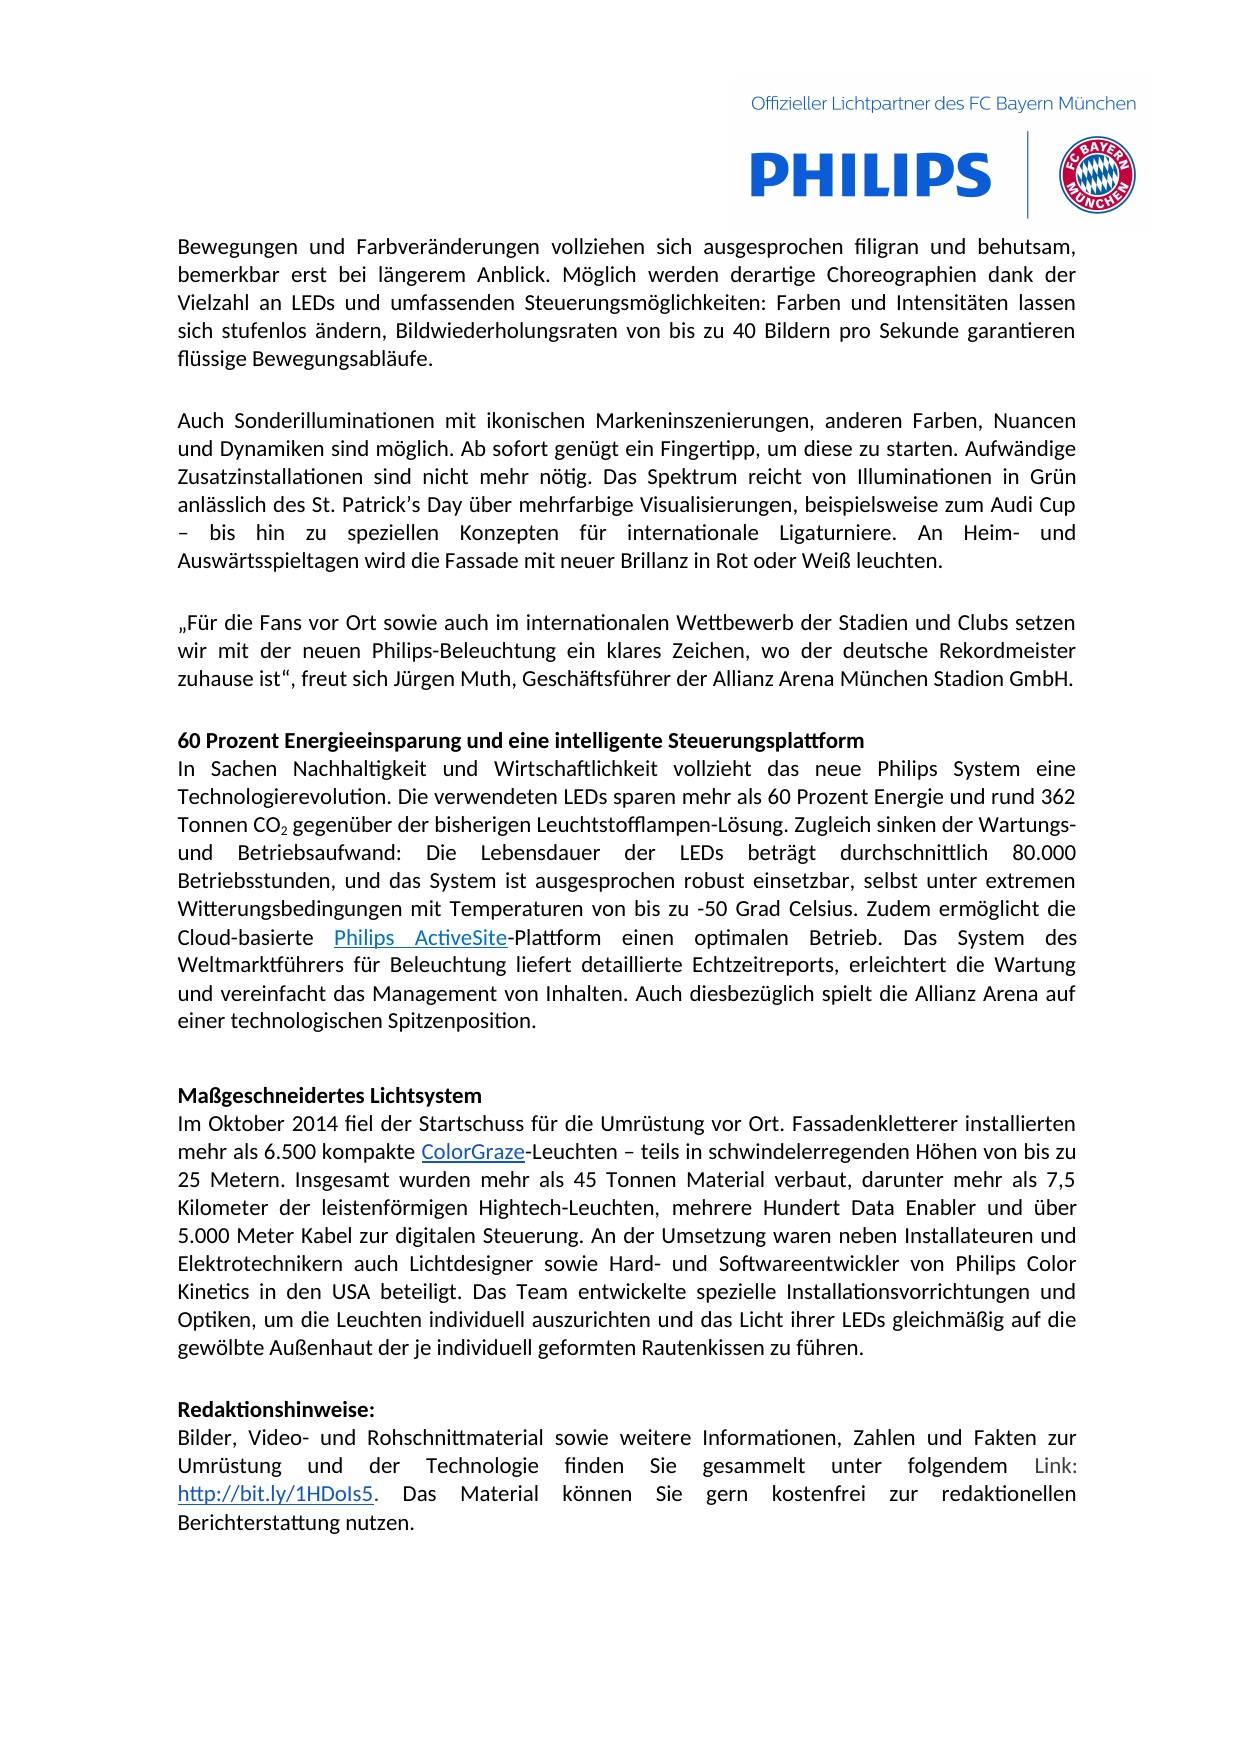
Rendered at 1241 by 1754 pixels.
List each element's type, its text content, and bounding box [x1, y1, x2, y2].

text 60 Prozent Energieeinsparung und eine intelligente Steuerungsplattform [177, 726, 1078, 754]
picture [734, 75, 1152, 232]
text In Sachen Nachhaltigkeit und Wirtschaftlichkeit vollzieht das neue Philips System eine Technologierevolution. Die verwendeten LEDs sparen mehr als 60 Prozent Energie und rund 362 Tonnen CO2 gegenüber der bisherigen Leuchtstofflampen-Lösung. Zugleich sinken der Wartungs- und Betriebsaufwand: Die Lebensdauer der LEDs beträgt durchschnittlich 80.000 Betriebsstunden, und das System ist ausgesprochen robust einsetzbar, selbst unter extremen Witterungsbedingungen mit Temperaturen von bis zu -50 Grad Celsius. Zudem ermöglicht die Cloud-basierte Philips ActiveSite-Plattform einen optimalen Betrieb. Das System des Weltmarktführers für Beleuchtung liefert detaillierte Echtzeitreports, erleichtert die Wartung und vereinfacht das Management von Inhalten. Auch diesbezüglich spielt die Allianz Arena auf einer technologischen Spitzenposition. [177, 754, 1078, 1035]
text Maßgeschneidertes Lichtsystem [177, 1081, 1078, 1109]
text Bilder, Video- und Rohschnittmaterial sowie weitere Informationen, Zahlen und Fakten zur Umrüstung und der Technologie finden Sie gesammelt unter folgendem Link: http://bit.ly/1HDoIs5. Das Material können Sie gern kostenfrei zur redaktionellen Berichterstattung nutzen. [177, 1423, 1078, 1536]
text Auch Sonderilluminationen mit ikonischen Markeninszenierungen, anderen Farben, Nuancen und Dynamiken sind möglich. Ab sofort genügt ein Fingertipp, um diese zu starten. Aufwändige Zusatzinstallationen sind nicht mehr nötig. Das Spektrum reicht von Illuminationen in Grün anlässlich des St. Patrick’s Day über mehrfarbige Visualisierungen, beispielsweise zum Audi Cup – bis hin zu speziellen Konzepten für internationale Ligaturniere. An Heim- und Auswärtsspieltagen wird die Fassade mit neuer Brillanz in Rot oder Weiß leuchten. [177, 406, 1078, 574]
text „Für die Fans vor Ort sowie auch im internationalen Wettbewerb der Stadien und Clubs setzen wir mit der neuen Philips-Beleuchtung ein klares Zeichen, wo der deutsche Rekordmeister zuhause ist“, freut sich Jürgen Muth, Geschäftsführer der Allianz Arena München Stadion GmbH. [177, 608, 1078, 692]
text Im Oktober 2014 fiel der Startschuss für die Umrüstung vor Ort. Fassadenkletterer installierten mehr als 6.500 kompakte ColorGraze-Leuchten – teils in schwindelerregenden Höhen von bis zu 25 Metern. Insgesamt wurden mehr als 45 Tonnen Material verbaut, darunter mehr als 7,5 Kilometer der leistenförmigen Hightech-Leuchten, mehrere Hundert Data Enabler und über 5.000 Meter Kabel zur digitalen Steuerung. An der Umsetzung waren neben Installateuren und Elektrotechnikern auch Lichtdesigner sowie Hard- und Softwareentwickler von Philips Color Kinetics in den USA beteiligt. Das Team entwickelte spezielle Installationsvorrichtungen und Optiken, um die Leuchten individuell auszurichten und das Licht ihrer LEDs gleichmäßig auf die gewölbte Außenhaut der je individuell geformten Rautenkissen zu führen. [177, 1109, 1078, 1361]
text Redaktionshinweise: [177, 1396, 1078, 1423]
